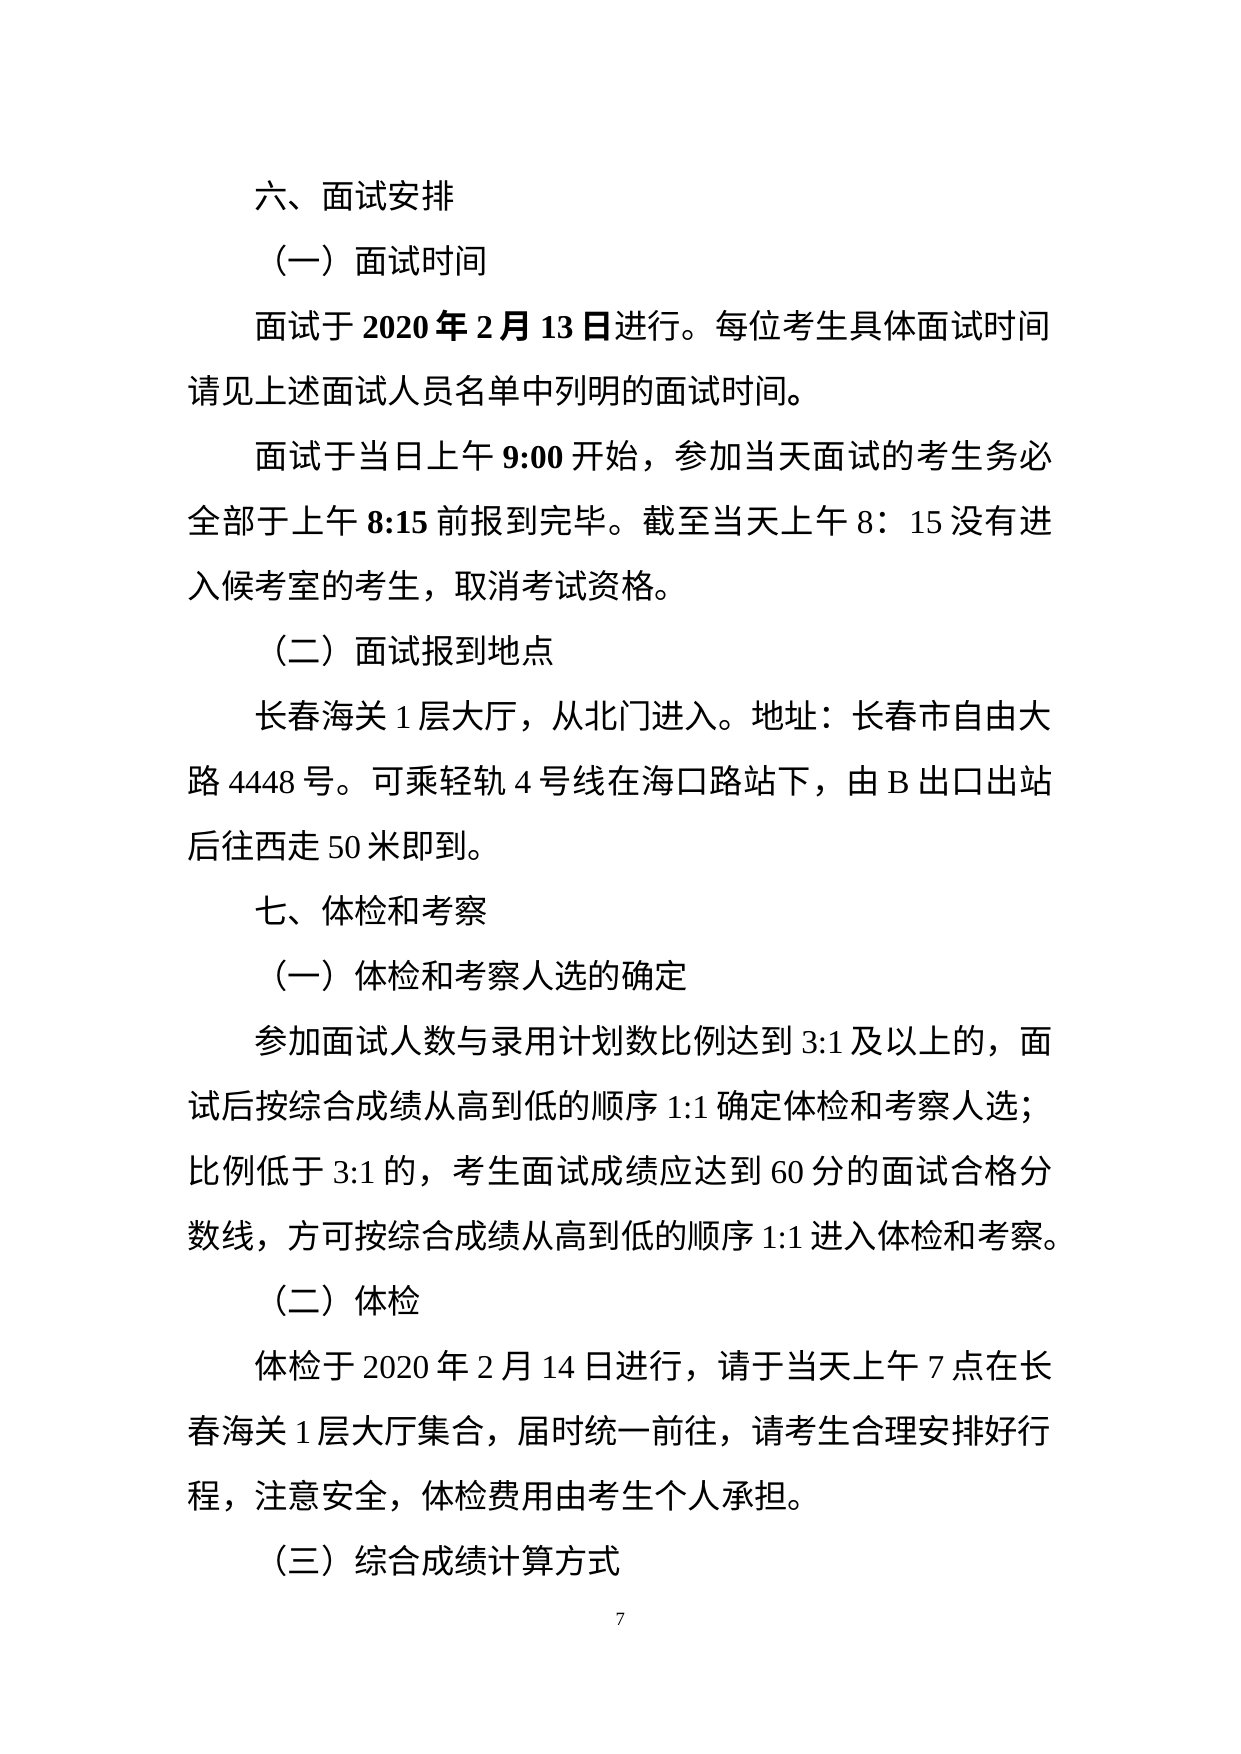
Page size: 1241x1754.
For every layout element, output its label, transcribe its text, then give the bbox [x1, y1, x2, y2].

text （二）面试报到地点 [187, 617, 1053, 682]
text （三）综合成绩计算方式 [187, 1527, 1053, 1592]
text （一）体检和考察人选的确定 [187, 942, 1053, 1007]
text 面试于2020年2月13日进行。每位考生具体面试时间请见上述面试人员名单中列明的面试时间。 [187, 292, 1053, 422]
text 面试于当日上午9:00开始，参加当天面试的考生务必全部于上午8:15前报到完毕。截至当天上午8：15没有进入候考室的考生，取消考试资格。 [187, 422, 1053, 617]
text 长春海关1层大厅，从北门进入。地址：长春市自由大路4448号。可乘轻轨4号线在海口路站下，由B出口出站后往西走50米即到。 [187, 682, 1053, 877]
text （一）面试时间 [187, 227, 1053, 292]
text 参加面试人数与录用计划数比例达到3:1及以上的，面试后按综合成绩从高到低的顺序1:1确定体检和考察人选；比例低于3:1的，考生面试成绩应达到60分的面试合格分数线，方可按综合成绩从高到低的顺序1:1进入体检和考察。 [187, 1007, 1053, 1267]
text 六、面试安排 [187, 162, 1053, 227]
text （二）体检 [187, 1267, 1053, 1332]
text 体检于2020年2月14日进行，请于当天上午7点在长春海关1层大厅集合，届时统一前往，请考生合理安排好行程，注意安全，体检费用由考生个人承担。 [187, 1332, 1053, 1527]
text 七、体检和考察 [187, 877, 1053, 942]
